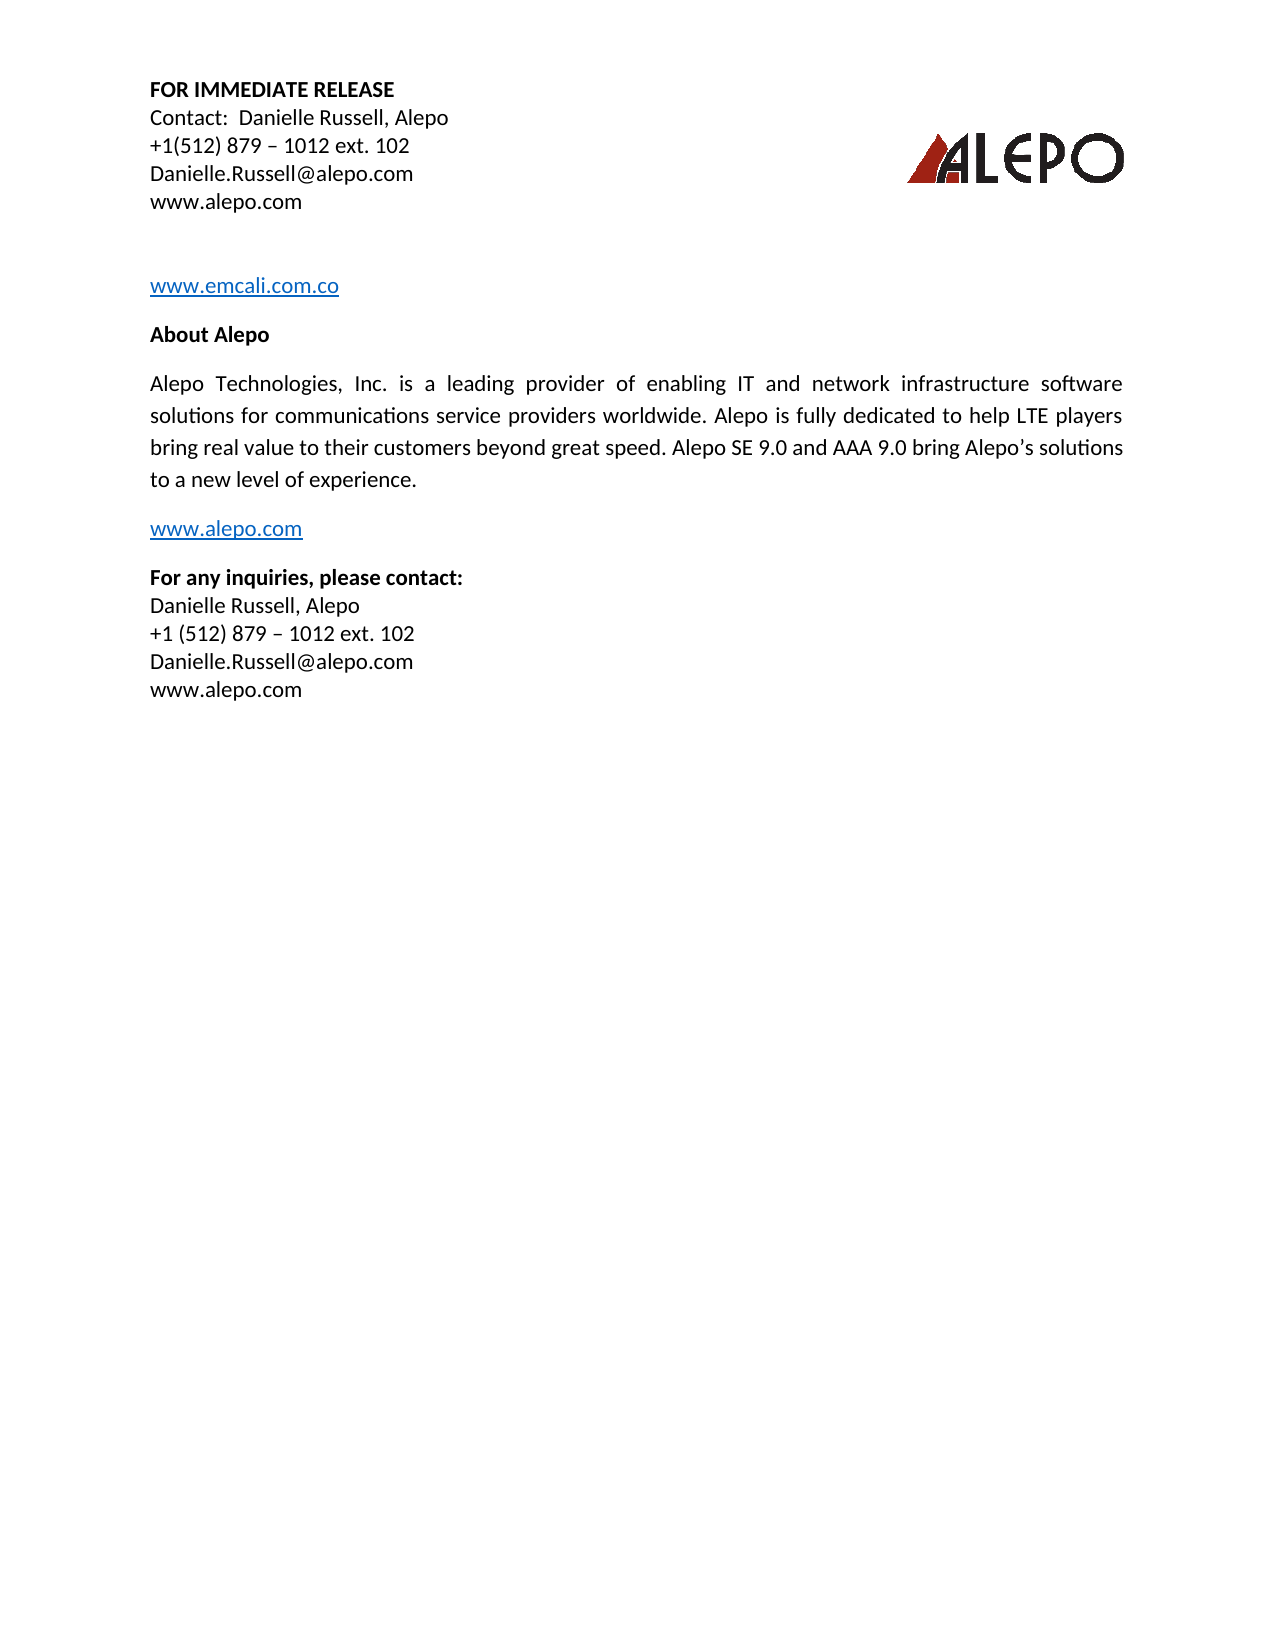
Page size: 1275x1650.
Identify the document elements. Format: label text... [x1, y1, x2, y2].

text Danielle.Russell@alepo.com [150, 647, 1125, 675]
text www.alepo.com [150, 514, 1125, 542]
text For any inquiries, please contact: [150, 563, 1125, 591]
text www.alepo.com [150, 675, 1125, 703]
picture [907, 133, 1124, 183]
text +1 (512) 879 – 1012 ext. 102 [150, 619, 1125, 647]
text Danielle Russell, Alepo [150, 591, 1125, 619]
text About Alepo [150, 320, 1125, 348]
text Alepo Technologies, Inc. is a leading provider of enabling IT and network infrastructure software solutions for communications service providers worldwide. Alepo is fully dedicated to help LTE players bring real value to their customers beyond great speed. Alepo SE 9.0 and AAA 9.0 bring Alepo’s solutions to a new level of experience. [150, 369, 1125, 493]
text www.emcali.com.co [150, 271, 1125, 299]
